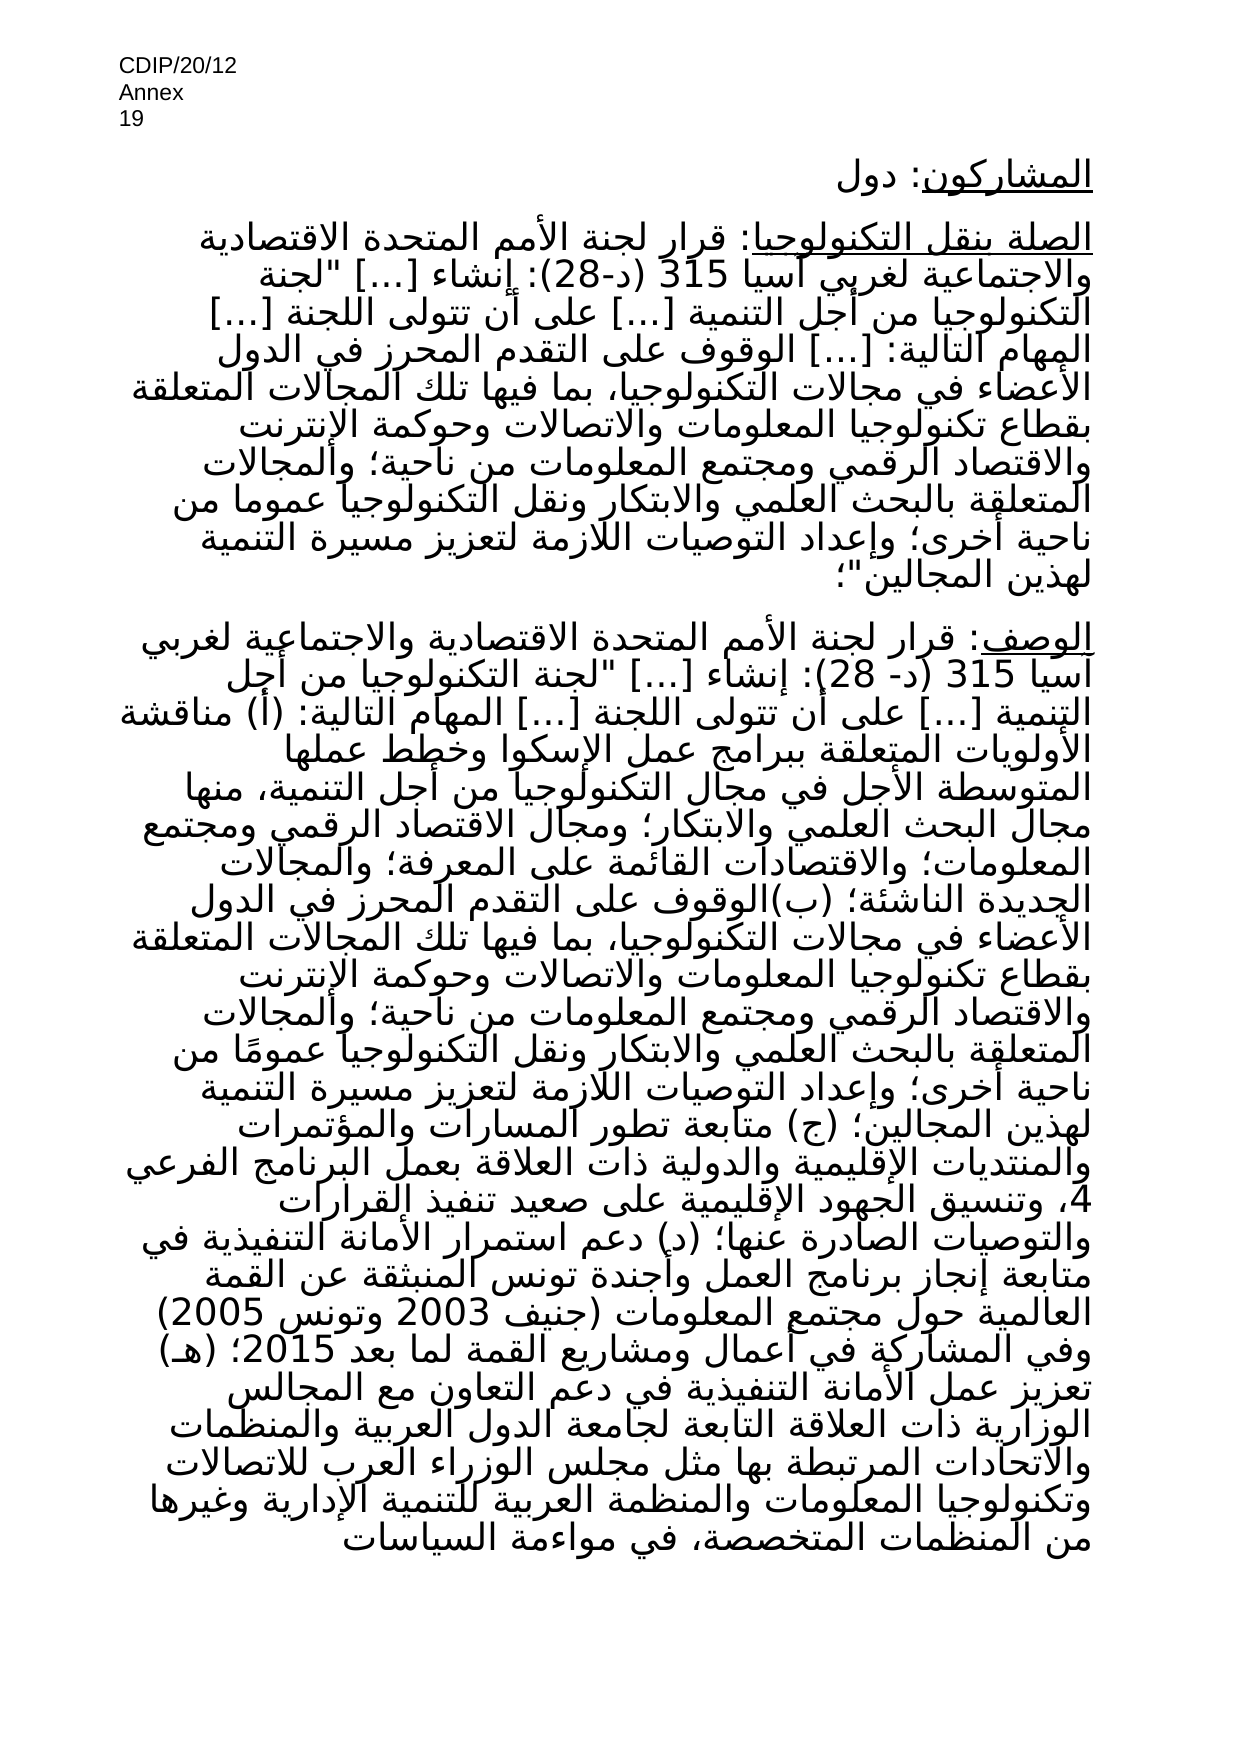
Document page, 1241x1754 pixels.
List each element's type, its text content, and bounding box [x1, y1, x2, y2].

text المشاركون: دول [118, 158, 1093, 195]
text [118, 620, 1093, 1558]
text الصلة بنقل التكنولوجيا: قرار لجنة الأمم المتحدة الاقتصادية والاجتماعية لغربي آسيا 315 (د-28): إنشاء [...] "لجنة التكنولوجيا من أجل التنمية [...] على أن تتولى اللجنة [...] المهام التالية: [...] الوقوف على التقدم المحرز في الدول الأعضاء في مجالات التكنولوجيا، بما فيها تلك المجالات المتعلقة بقطاع تكنولوجيا المعلومات والاتصالات وحوكمة الإنترنت والاقتصاد الرقمي ومجتمع المعلومات من ناحية؛ والمجالات المتعلقة بالبحث العلمي والابتكار ونقل التكنولوجيا عموما من ناحية أخرى؛ وإعداد التوصيات اللازمة لتعزيز مسيرة التنمية لهذين المجالين"؛ [118, 220, 1093, 595]
